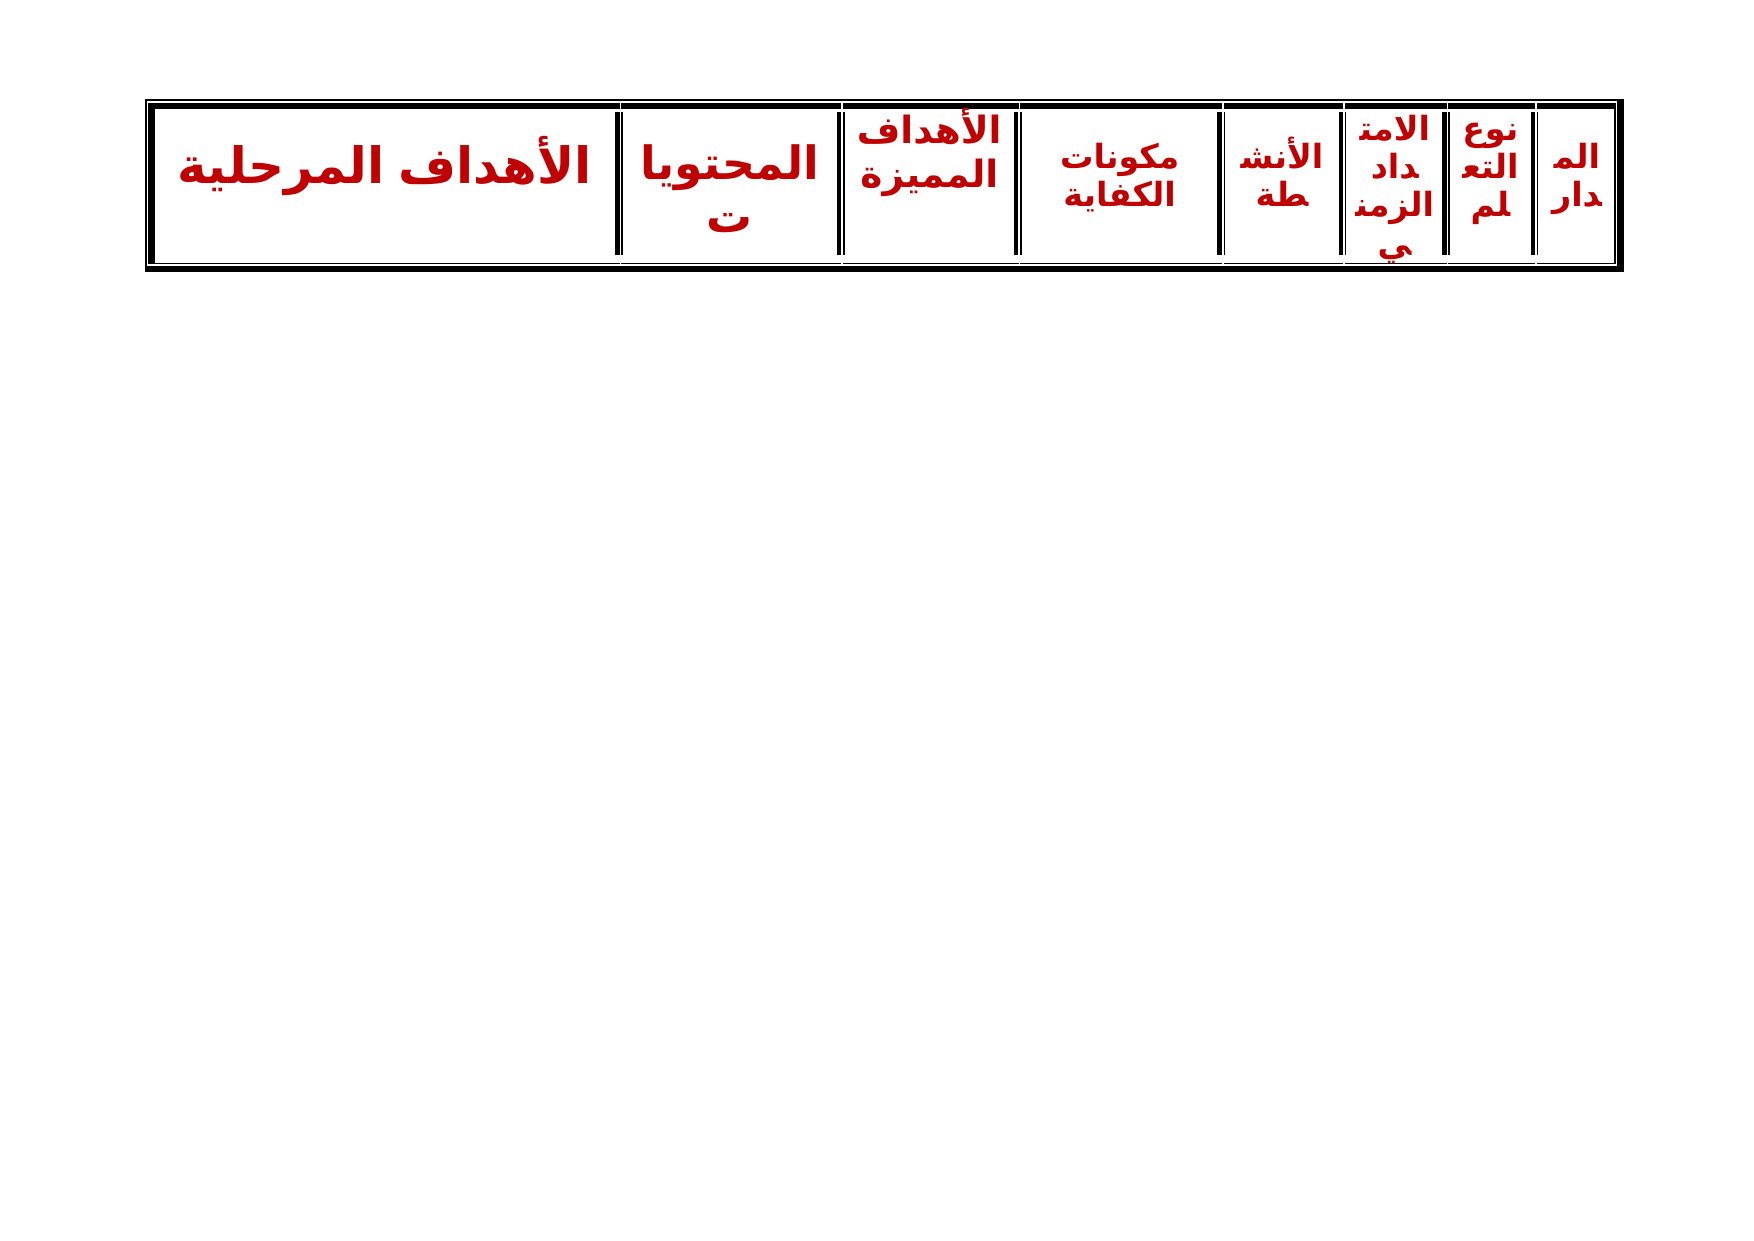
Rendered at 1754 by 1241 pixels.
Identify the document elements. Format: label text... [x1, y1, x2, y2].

table_header الأهداف المرحلية [155, 109, 619, 262]
table_header المدار [1535, 101, 1617, 262]
table_header الامتداد الزمني [1343, 101, 1446, 262]
table_header الأهداف المميزة [841, 101, 1018, 262]
table_header الأنشطة [1221, 101, 1342, 262]
table_header نوع التعلم [1446, 101, 1534, 262]
table_header مكونات الكفاية [1018, 101, 1221, 262]
table_header المحتويات [619, 101, 841, 262]
